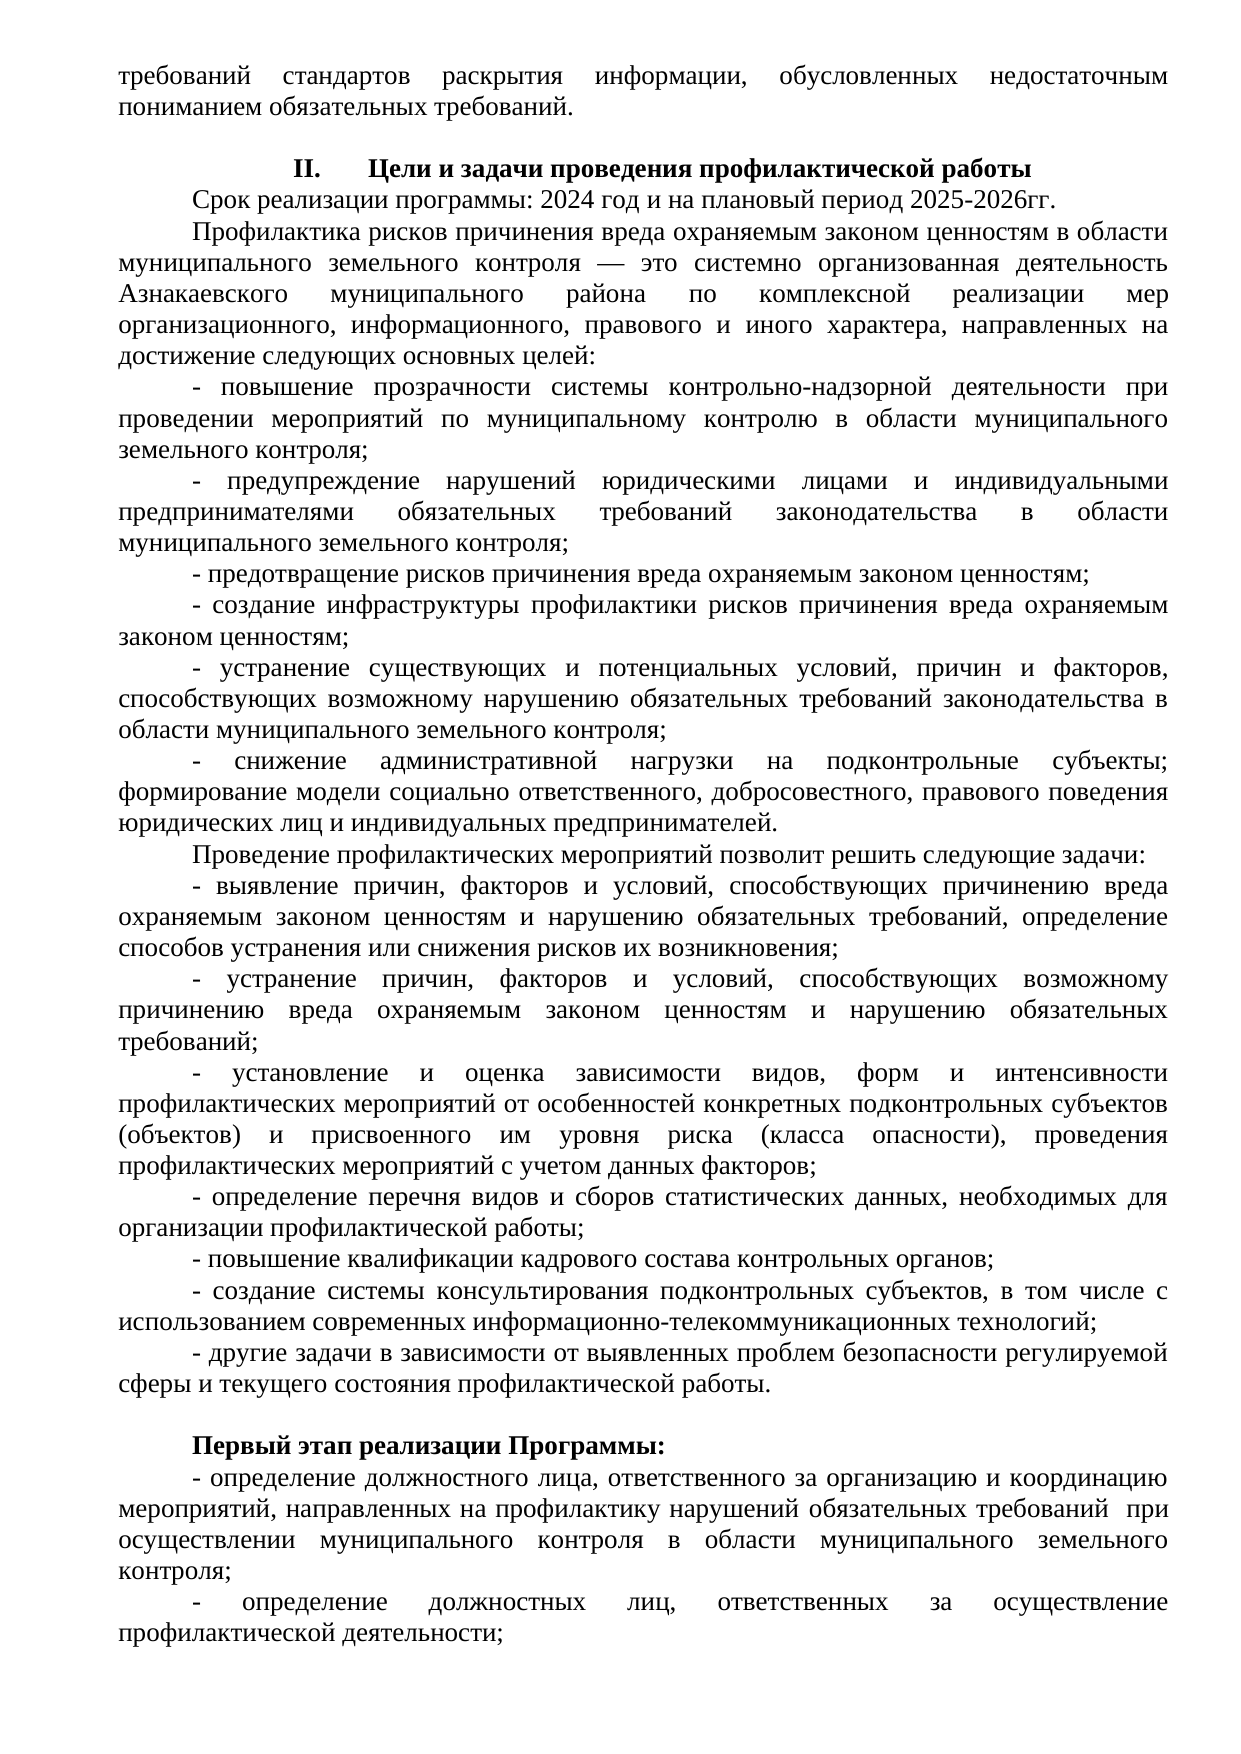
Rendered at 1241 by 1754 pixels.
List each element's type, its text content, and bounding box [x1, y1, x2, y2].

text Срок реализации программы: 2024 год и на плановый период 2025-2026гг. [118, 184, 1169, 215]
text - устранение существующих и потенциальных условий, причин и факторов, способствующих возможному нарушению обязательных требований законодательства в области муниципального земельного контроля; [118, 651, 1169, 744]
text Первый этап реализации Программы: [118, 1429, 1169, 1461]
text Профилактика рисков причинения вреда охраняемым законом ценностям в области муниципального земельного контроля — это системно организованная деятельность Азнакаевского муниципального района по комплексной реализации мер организационного, информационного, правового и иного характера, направленных на достижение следующих основных целей: [118, 215, 1169, 371]
text - создание системы консультирования подконтрольных субъектов, в том числе с использованием современных информационно-телекоммуникационных технологий; [118, 1274, 1169, 1336]
text - предотвращение рисков причинения вреда охраняемым законом ценностям; [118, 557, 1169, 588]
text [118, 59, 1169, 121]
text - установление и оценка зависимости видов, форм и интенсивности профилактических мероприятий от особенностей конкретных подконтрольных субъектов (объектов) и присвоенного им уровня риска (класса опасности), проведения профилактических мероприятий с учетом данных факторов; [118, 1056, 1169, 1180]
text - устранение причин, факторов и условий, способствующих возможному причинению вреда охраняемым законом ценностям и нарушению обязательных требований; [118, 962, 1169, 1056]
text - создание инфраструктуры профилактики рисков причинения вреда охраняемым законом ценностям; [118, 588, 1169, 651]
list Цели и задачи проведения профилактической работы [156, 152, 1169, 184]
text - повышение квалификации кадрового состава контрольных органов; [118, 1243, 1169, 1274]
text - определение должностных лиц, ответственных за осуществление профилактической деятельности; [118, 1585, 1169, 1647]
text - выявление причин, факторов и условий, способствующих причинению вреда охраняемым законом ценностям и нарушению обязательных требований, определение способов устранения или снижения рисков их возникновения; [118, 869, 1169, 962]
text - предупреждение нарушений юридическими лицами и индивидуальными предпринимателями обязательных требований законодательства в области муниципального земельного контроля; [118, 464, 1169, 557]
text - другие задачи в зависимости от выявленных проблем безопасности регулируемой сферы и текущего состояния профилактической работы. [118, 1336, 1169, 1398]
text - повышение прозрачности системы контрольно-надзорной деятельности при проведении мероприятий по муниципальному контролю в области муниципального земельного контроля; [118, 371, 1169, 464]
text - определение должностного лица, ответственного за организацию и координацию мероприятий, направленных на профилактику нарушений обязательных требований при осуществлении муниципального контроля в области муниципального земельного контроля; [118, 1461, 1169, 1585]
text - определение перечня видов и сборов статистических данных, необходимых для организации профилактической работы; [118, 1180, 1169, 1243]
text Проведение профилактических мероприятий позволит решить следующие задачи: [118, 838, 1169, 869]
text - снижение административной нагрузки на подконтрольные субъекты; формирование модели социально ответственного, добросовестного, правового поведения юридических лиц и индивидуальных предпринимателей. [118, 744, 1169, 838]
